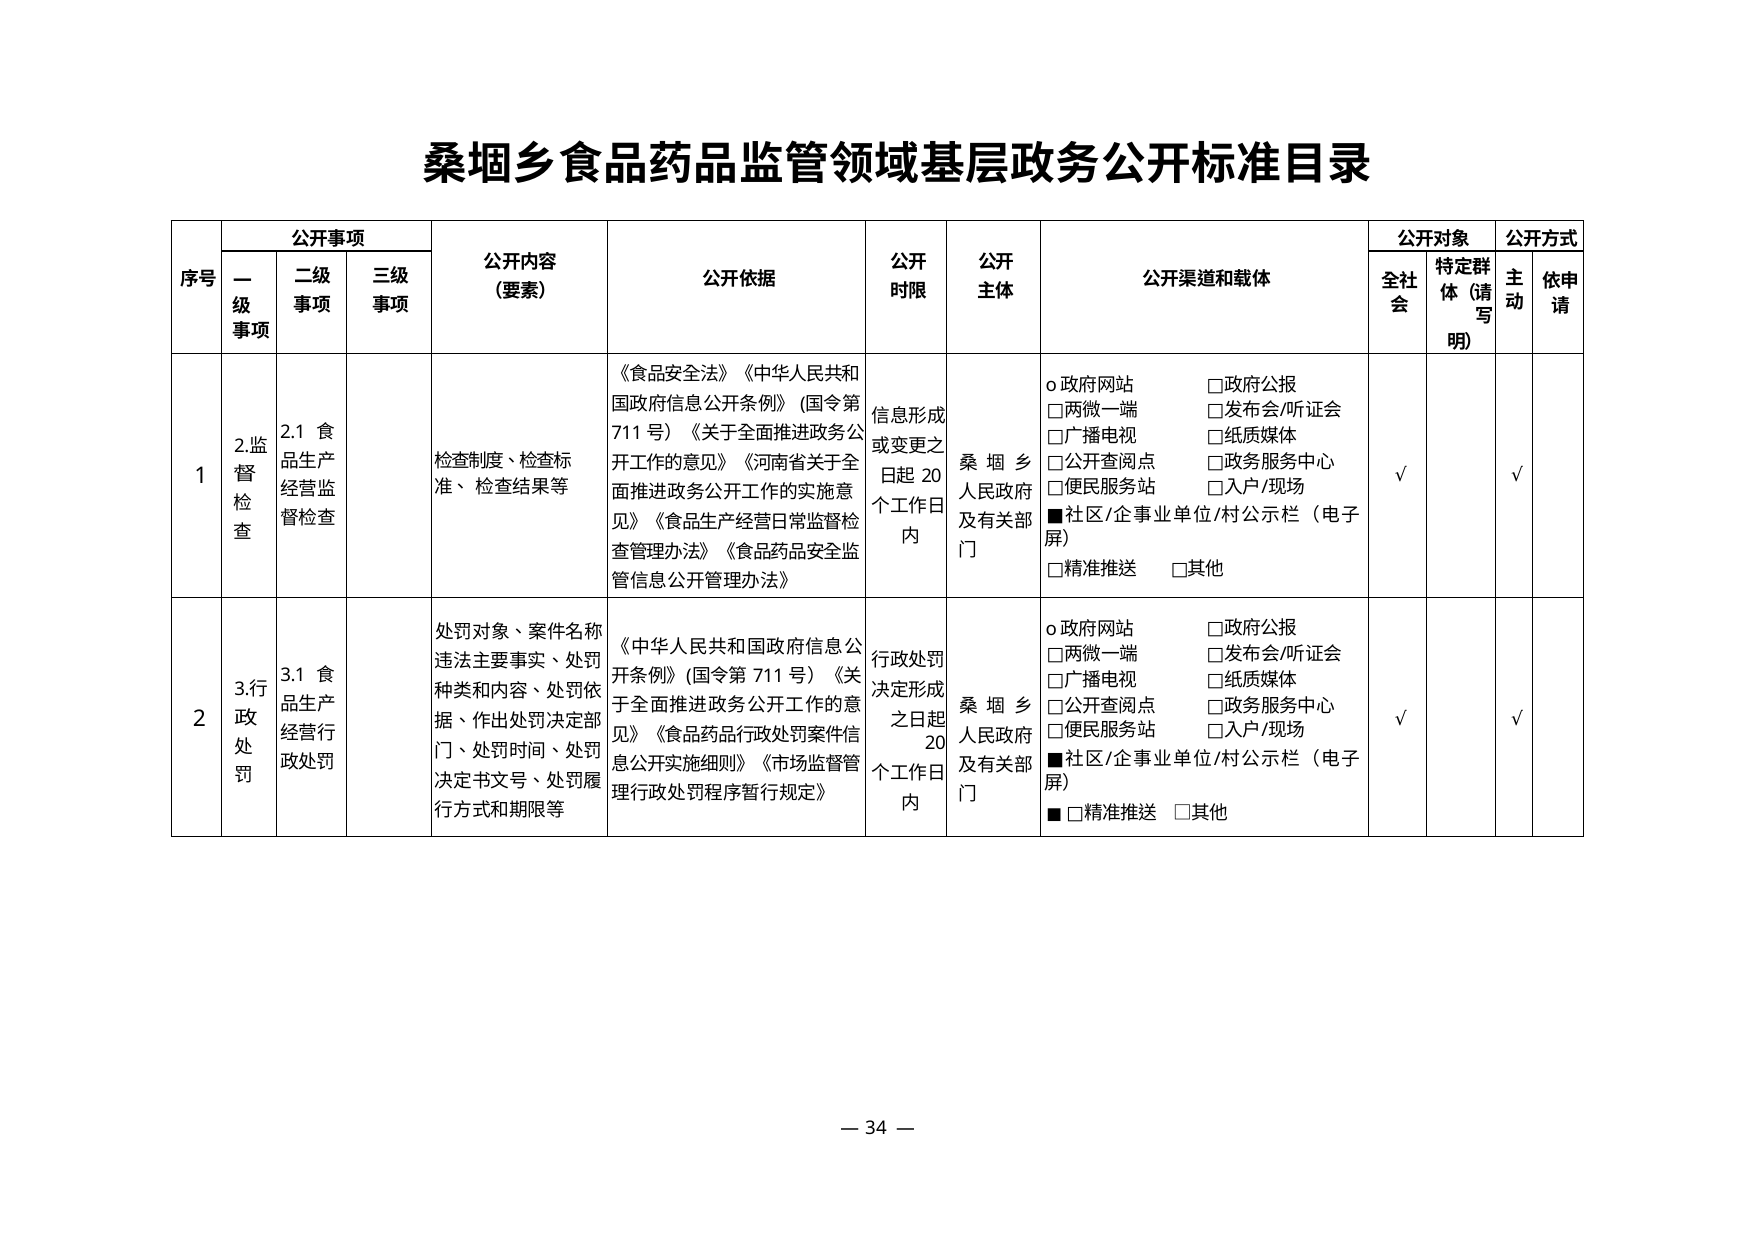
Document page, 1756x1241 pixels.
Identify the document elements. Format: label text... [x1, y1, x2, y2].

table_cell o政府网站 □两微一端 □广播电视 □公开查阅点 □便民服务站 [1041, 598, 1181, 741]
table_cell 处罚对象、案件名称 违法主要事实、处罚 种类和内容、处罚依 据、作出处罚决定部 门、处罚时间、处罚 决定书文号、处罚履 行方式和期限等 [432, 598, 607, 836]
table_cell 《食品安全法》《中华人民共和 国政府信息公开条例》 (国令第 711 号）《关于全面推进政务公 开工作的意见》《河南省关于全 面推进政务公开工作的实施意 见》《食品生产经营日常监督检 查管理办法》《食品药品安全监 管信息公开管理办法》 [608, 354, 865, 597]
table_cell 桑堌乡人民政府及有关部门 [947, 598, 1040, 836]
table_cell 主 动 [1496, 252, 1532, 353]
table_cell 1 [172, 354, 221, 597]
table_header 公开依据 [608, 221, 865, 353]
table_header 公开内容 （要素） [432, 221, 607, 353]
table_cell ■社区/企事业单位/村公示栏（电子 屏） ■ □精准推送 □其他 [1041, 741, 1368, 836]
table_cell 2.监 督 检查 [222, 354, 276, 597]
table_cell o政府网站 □两微一端 □广播电视 □公开查阅点 □便民服务站 [1041, 354, 1181, 498]
table_cell 行政处罚 决定形成 之日起20 个工作日 内 [866, 598, 946, 836]
table_cell √ [1369, 598, 1426, 836]
table_cell 二级 事项 [277, 252, 346, 353]
table_cell 2 [172, 598, 221, 836]
table_cell [347, 598, 431, 836]
table_header 公开对象 [1369, 221, 1495, 250]
table_header 公开 主体 [947, 221, 1040, 353]
table_cell [1533, 598, 1583, 836]
table_cell 检查制度、检查标准、 检查结果等 [432, 354, 607, 597]
table_cell □政府公报 □发布会/听证会 □纸质媒体 □政务服务中心 □入户/现场 [1181, 354, 1368, 498]
table_cell 3.行 政 处罚 [222, 598, 276, 836]
table_header 公开 时限 [866, 221, 946, 353]
table_cell 依申 请 [1533, 252, 1583, 353]
table_cell □政府公报 □发布会/听证会 □纸质媒体 □政务服务中心 □入户/现场 [1181, 598, 1368, 741]
table_header 公开渠道和载体 [1041, 221, 1368, 353]
table_header 公开方式 [1496, 221, 1583, 250]
text 桑堌乡食品药品监管领域基层政务公开标准目录 [422, 131, 1585, 191]
table_header 公开事项 [222, 221, 431, 250]
table_cell 三级 事项 [347, 252, 431, 353]
table_cell √ [1496, 598, 1532, 836]
table_cell [1427, 354, 1495, 597]
table_cell [347, 354, 431, 597]
table_cell 全社 会 [1369, 252, 1426, 353]
table_cell √ [1369, 354, 1426, 597]
table_cell 2.1 食 品生产 经营监 督检查 [277, 354, 346, 597]
table_cell 桑堌乡人民政府及有关部门 [947, 354, 1040, 597]
table_cell √ [1496, 354, 1532, 597]
table_header 序号 [172, 221, 221, 353]
table_cell ■社区/企事业单位/村公示栏（电子 屏） □精准推送 □其他 [1041, 498, 1368, 597]
table_cell [1427, 598, 1495, 836]
table_cell 一级 事项 [222, 252, 276, 353]
table_cell 《中华人民共和国政府信息公 开条例》(国令第 711 号）《关 于全面推进政务公开工作的意 见》《食品药品行政处罚案件信 息公开实施细则》《市场监督管 理行政处罚程序暂行规定》 [608, 598, 865, 836]
table_cell 信息形成 或变更之 日起 20 个工作日 内 [866, 354, 946, 597]
table_cell 特定群 体（请写 明） [1427, 252, 1495, 353]
table_cell 3.1 食 品生产 经营行 政处罚 [277, 598, 346, 836]
table_cell [1533, 354, 1583, 597]
